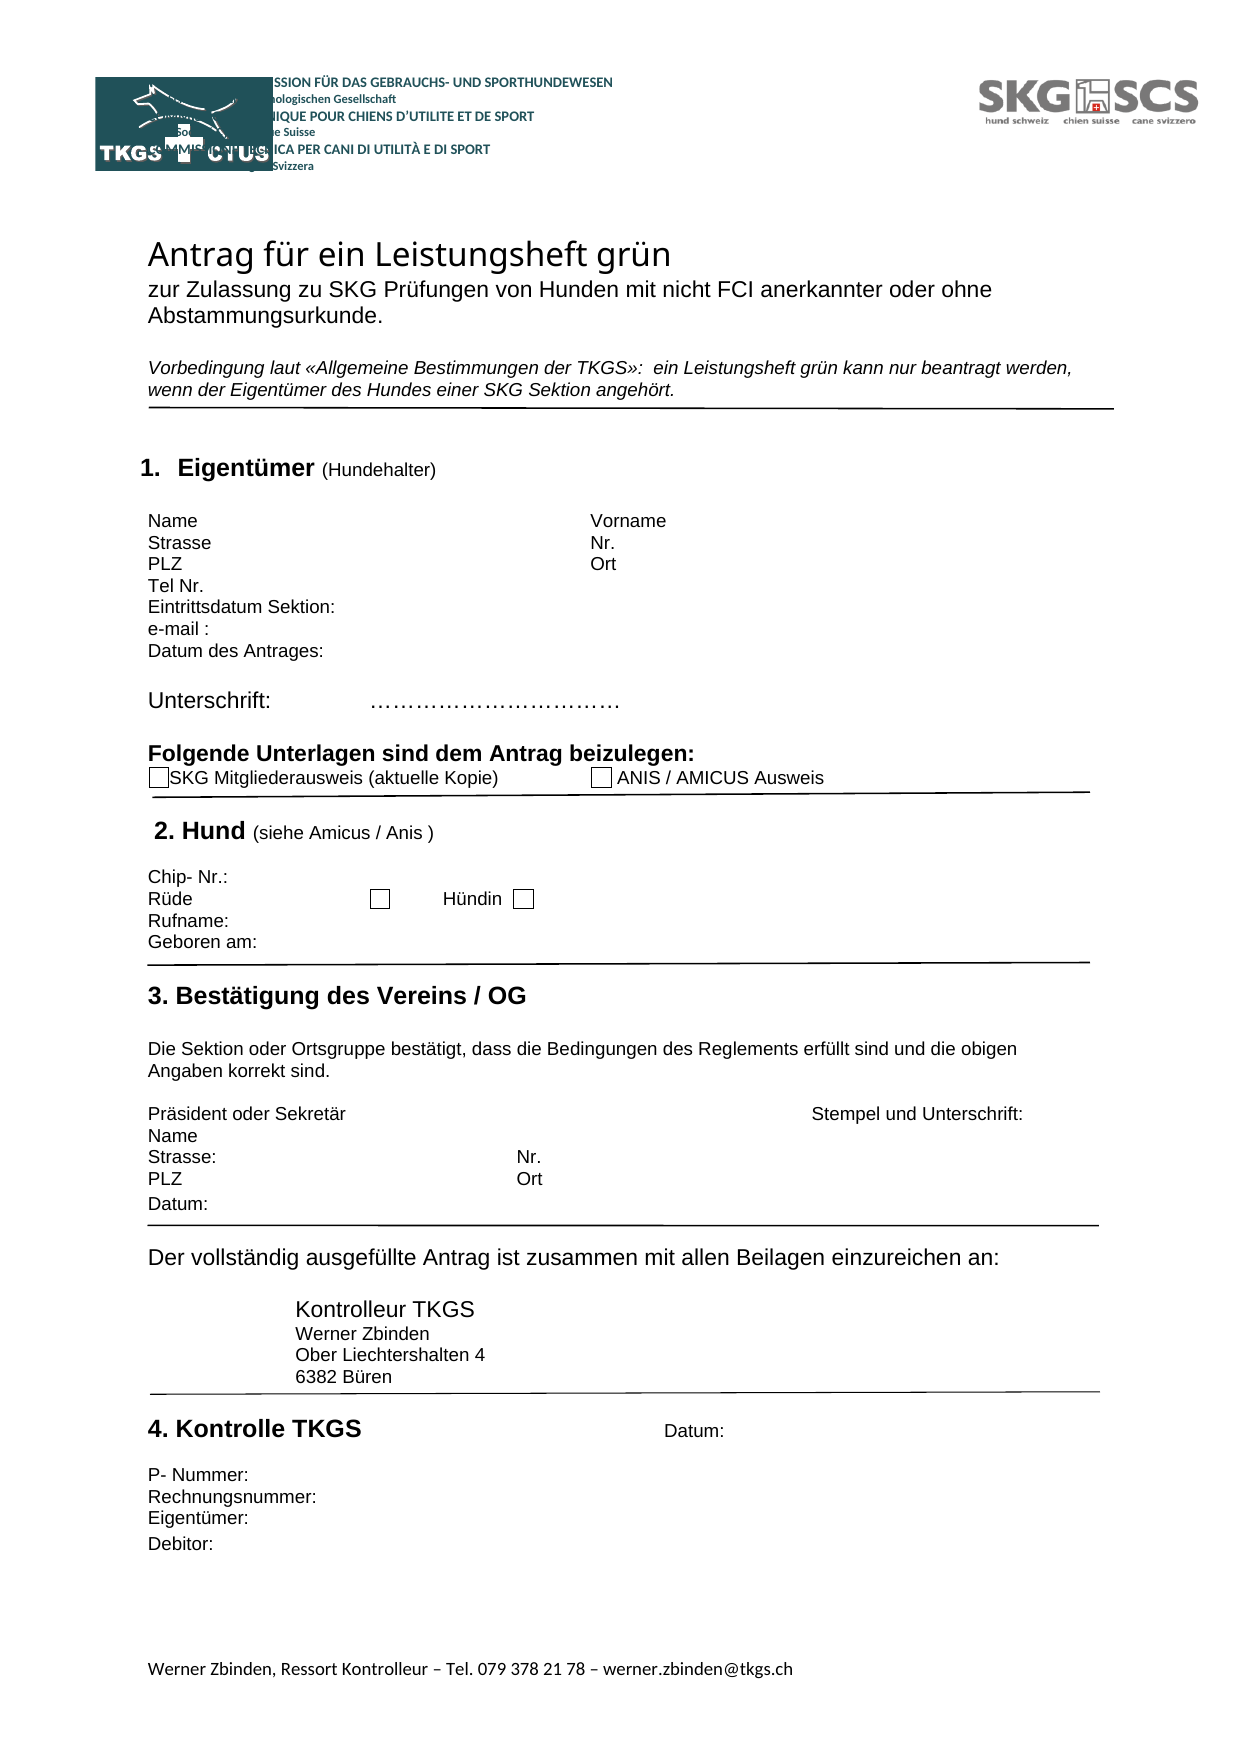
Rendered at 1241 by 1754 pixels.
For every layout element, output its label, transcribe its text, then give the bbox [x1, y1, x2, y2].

text Debitor: [148, 1528, 1093, 1555]
text Name Vorname [148, 510, 1093, 532]
text Eintrittsdatum Sektion: [148, 596, 1093, 618]
text Geboren am: [148, 931, 1093, 953]
text Kontrolleur TKGS [221, 1296, 1093, 1322]
text P- Nummer: [148, 1464, 1093, 1485]
text Name [148, 1124, 1093, 1146]
picture [970, 75, 1206, 127]
text 4. Kontrolle TKGS Datum: [148, 1413, 1093, 1442]
text Präsident oder Sekretär Stempel und Unterschrift: [148, 1103, 1093, 1124]
text Datum des Antrages: [148, 639, 1093, 661]
text Vorbedingung laut «Allgemeine Bestimmungen der TKGS»: ein Leistungsheft grün kann nur beantragt werden, wenn der Eigentümer des Hundes einer SKG Sektion angehört. [148, 357, 1093, 400]
text Rechnungsnummer: [148, 1485, 1093, 1507]
text PLZ Ort [148, 1167, 1093, 1189]
text e-mail : [148, 618, 1093, 639]
text Strasse: Nr. [148, 1146, 1093, 1167]
text PLZ Ort [148, 553, 1093, 575]
text 2. Hund (siehe Amicus / Anis ) [148, 816, 1093, 845]
text Folgende Unterlagen sind dem Antrag beizulegen: [148, 740, 1093, 766]
text Datum: [148, 1189, 1093, 1215]
text Die Sektion oder Ortsgruppe bestätigt, dass die Bedingungen des Reglements erfüllt sind und die obigen Angaben korrekt sind. [148, 1038, 1093, 1081]
text Unterschrift: …………………………… [148, 687, 1093, 714]
text Tel Nr. [148, 575, 1093, 596]
text SKG Mitgliederausweis (aktuelle Kopie) ANIS / AMICUS Ausweis [148, 766, 1093, 788]
text Antrag für ein Leistungsheft grün [148, 231, 1093, 276]
list Eigentümer (Hundehalter) [140, 453, 1093, 481]
text 6382 Büren [221, 1366, 1093, 1387]
text Rüde Hündin [148, 888, 1093, 909]
text Eigentümer: [148, 1507, 1093, 1528]
text Rufname: [148, 909, 1093, 931]
text Chip- Nr.: [148, 866, 1093, 888]
text 3. Bestätigung des Vereins / OG [148, 981, 1093, 1009]
text zur Zulassung zu SKG Prüfungen von Hunden mit nicht FCI anerkannter oder ohne Abstammungsurkunde. [148, 276, 1093, 329]
text Ober Liechtershalten 4 [221, 1344, 1093, 1366]
text Werner Zbinden [221, 1322, 1093, 1344]
text Der vollständig ausgefüllte Antrag ist zusammen mit allen Beilagen einzureichen an: [148, 1243, 1093, 1270]
text Strasse Nr. [148, 532, 1093, 553]
